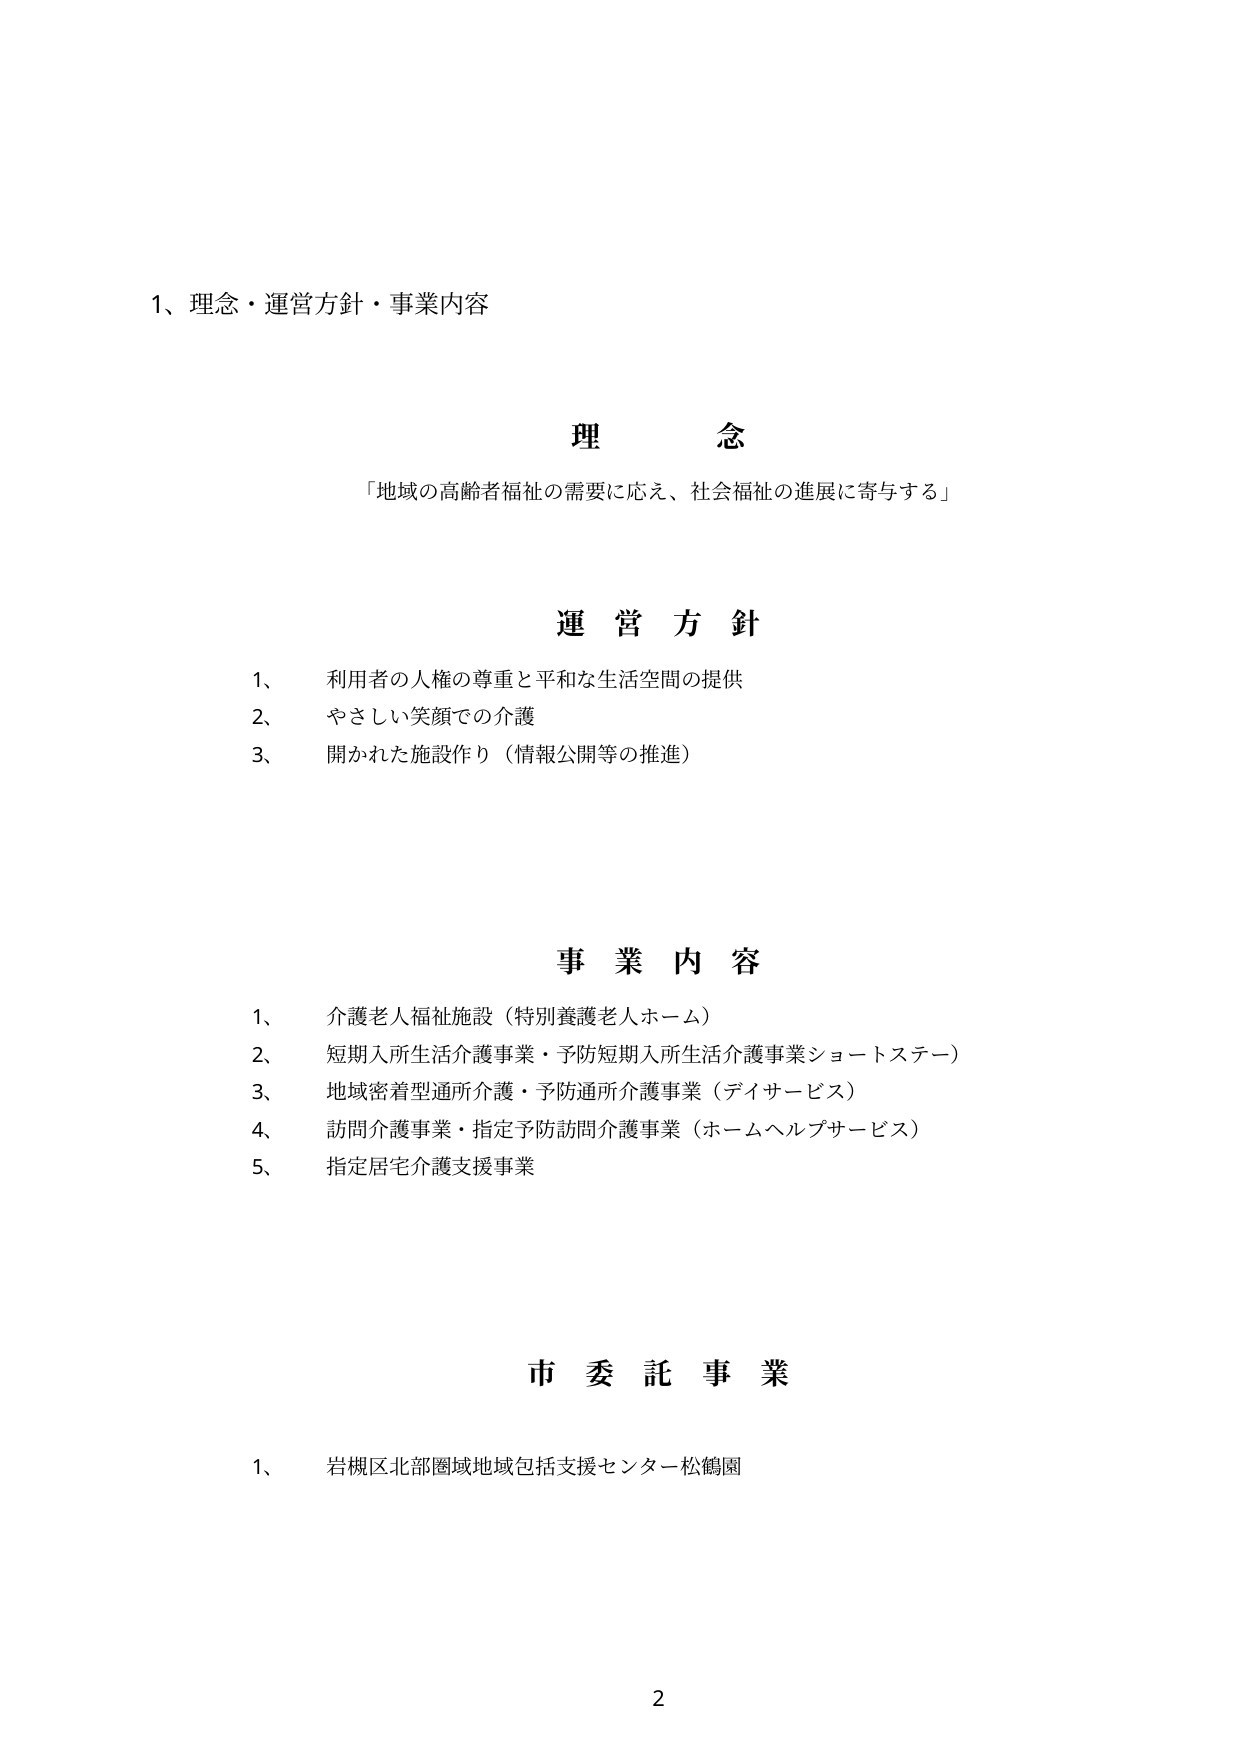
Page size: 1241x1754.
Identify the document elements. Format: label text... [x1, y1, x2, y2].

list やさしい笑顔での介護 [252, 697, 1167, 734]
text 事 業 内 容 [150, 922, 1167, 997]
text 1、理念・運営方針・事業内容 [150, 284, 1167, 322]
list 短期入所生活介護事業・予防短期入所生活介護事業ショートステー） [252, 1034, 1167, 1072]
text 理 念 [150, 397, 1167, 472]
list 開かれた施設作り（情報公開等の推進） [252, 734, 1167, 772]
text 「地域の高齢者福祉の需要に応え、社会福祉の進展に寄与する」 [150, 472, 1167, 509]
list 指定居宅介護支援事業 [252, 1147, 1167, 1184]
text 市 委 託 事 業 [150, 1334, 1167, 1409]
list 地域密着型通所介護・予防通所介護事業（デイサービス） [252, 1072, 1167, 1109]
list 介護老人福祉施設（特別養護老人ホーム） [252, 997, 1167, 1034]
list 利用者の人権の尊重と平和な生活空間の提供 [252, 659, 1167, 697]
list 訪問介護事業・指定予防訪問介護事業（ホームヘルプサービス） [252, 1109, 1167, 1147]
list 岩槻区北部圏域地域包括支援センター松鶴園 [252, 1447, 1167, 1484]
text 運 営 方 針 [150, 584, 1167, 659]
